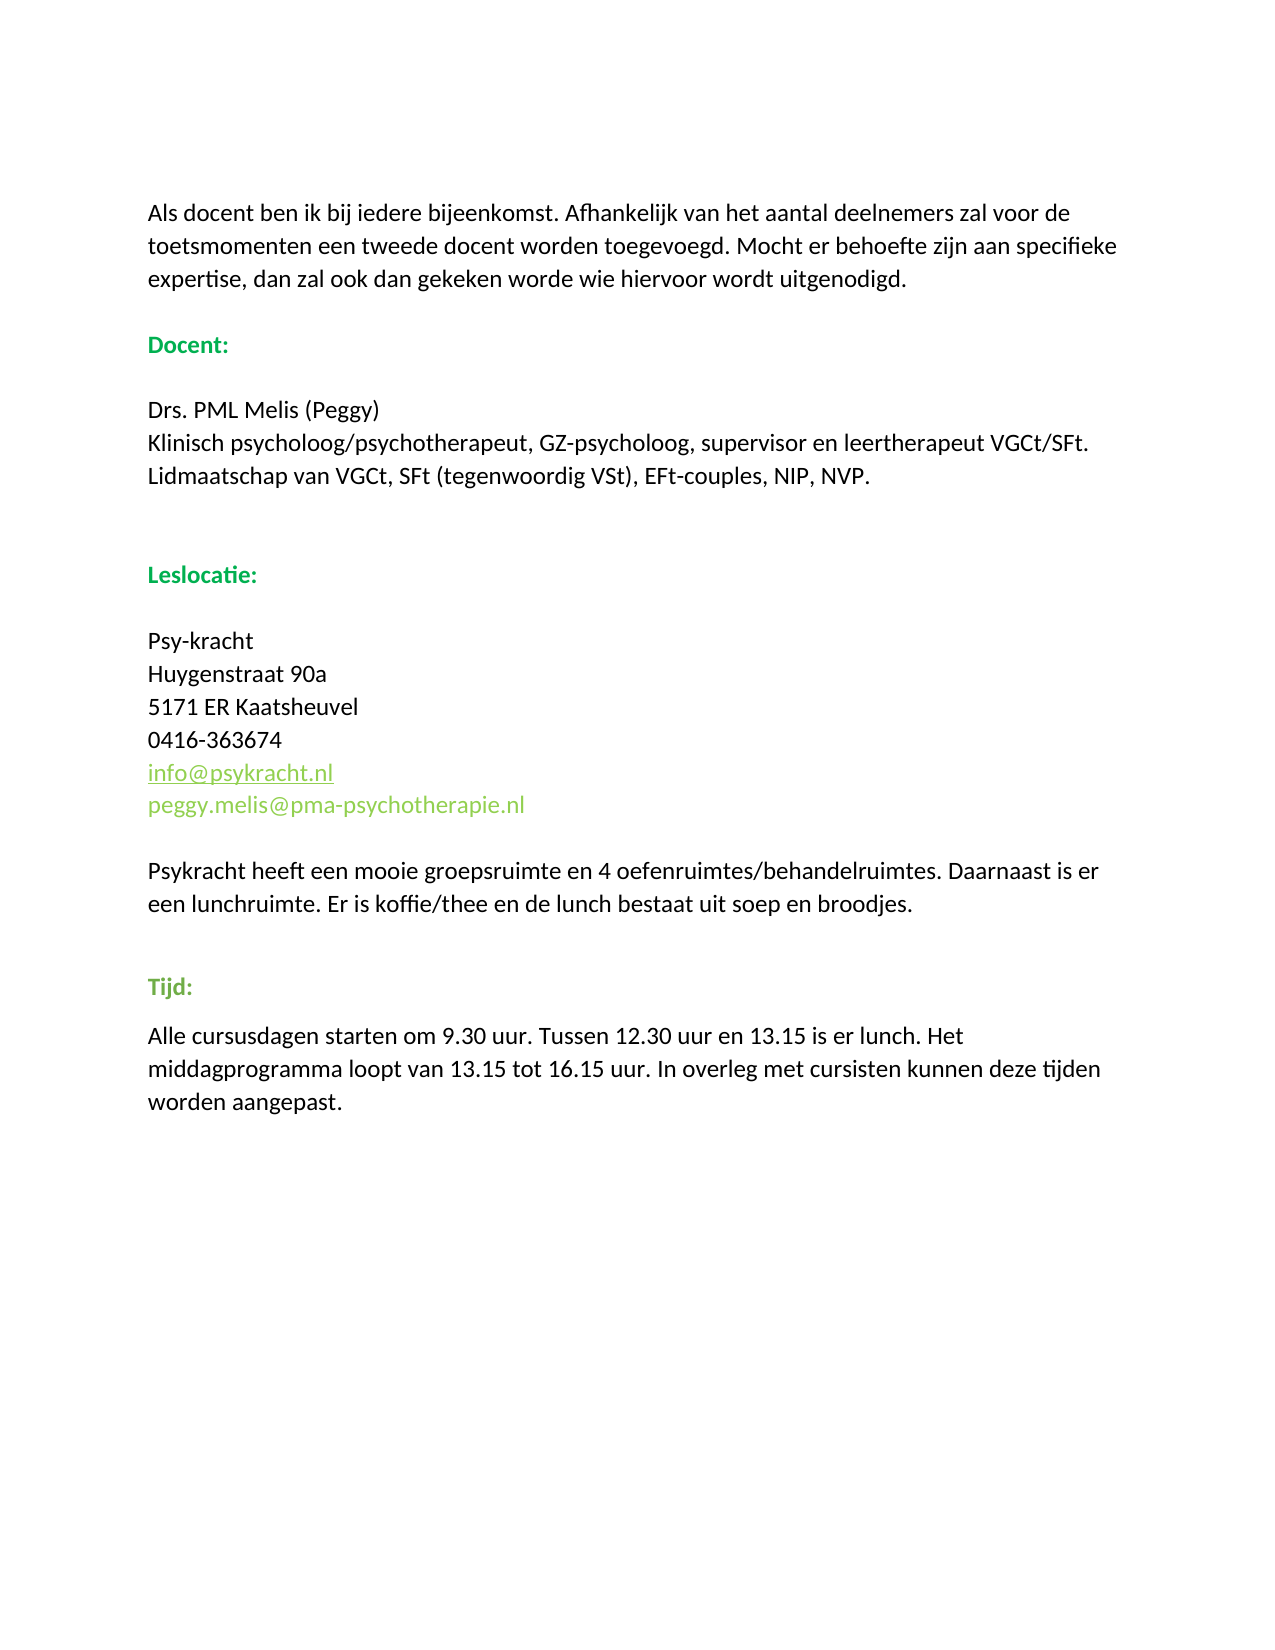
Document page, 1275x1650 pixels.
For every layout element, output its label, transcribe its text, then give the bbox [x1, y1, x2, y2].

text Leslocatie: [148, 559, 1127, 590]
text info@psykracht.nl [148, 757, 1127, 787]
text Docent: [148, 329, 1127, 359]
text Alle cursusdagen starten om 9.30 uur. Tussen 12.30 uur en 13.15 is er lunch. Het middagprogramma loopt van 13.15 tot 16.15 uur. In overleg met cursisten kunnen deze tijden worden aangepast. [148, 1021, 1127, 1117]
text Drs. PML Melis (Peggy) [148, 395, 1127, 425]
text Klinisch psycholoog/psychotherapeut, GZ-psycholoog, supervisor en leertherapeut VGCt/SFt. [148, 428, 1127, 458]
text Als docent ben ik bij iedere bijeenkomst. Afhankelijk van het aantal deelnemers zal voor de toetsmomenten een tweede docent worden toegevoegd. Mocht er behoefte zijn aan specifieke expertise, dan zal ook dan gekeken worde wie hiervoor wordt uitgenodigd. [148, 197, 1127, 293]
text 0416-363674 [148, 724, 1127, 754]
text Psy-kracht [148, 625, 1127, 656]
text 5171 ER Kaatsheuvel [148, 691, 1127, 721]
text Psykracht heeft een mooie groepsruimte en 4 oefenruimtes/behandelruimtes. Daarnaast is er een lunchruimte. Er is koffie/thee en de lunch bestaat uit soep en broodjes. [148, 856, 1127, 919]
text peggy.melis@pma-psychotherapie.nl [148, 790, 1127, 820]
text Huygenstraat 90a [148, 658, 1127, 688]
text Lidmaatschap van VGCt, SFt (tegenwoordig VSt), EFt-couples, NIP, NVP. [148, 461, 1127, 491]
text Tijd: [148, 971, 1127, 1001]
